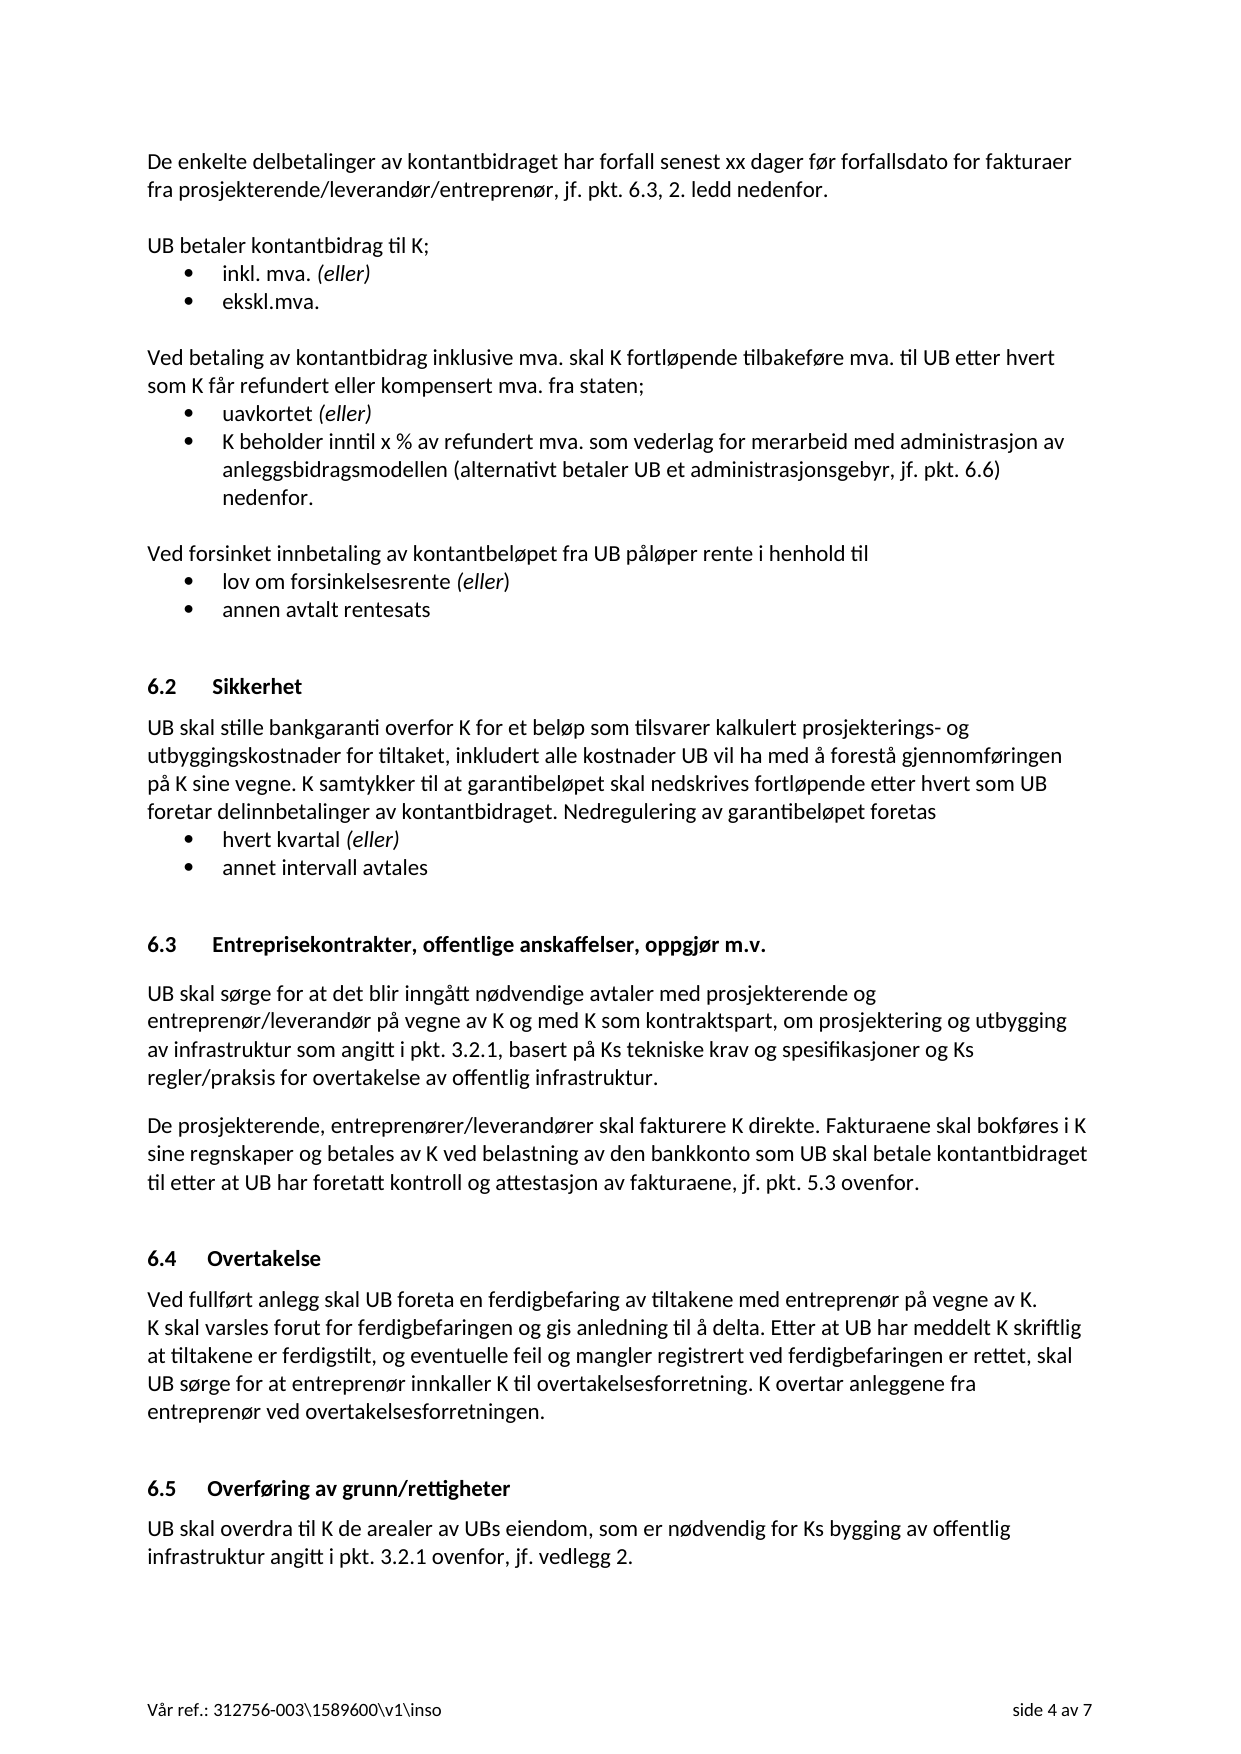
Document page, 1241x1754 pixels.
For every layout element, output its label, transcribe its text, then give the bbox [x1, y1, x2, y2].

subtitle Sikkerhet [147, 672, 1090, 700]
list K beholder inntil x % av refundert mva. som vederlag for merarbeid med administrasjon av anleggsbidragsmodellen (alternativt betaler UB et administrasjonsgebyr, jf. pkt. 6.6) nedenfor. [184, 427, 1090, 511]
text Ved fullført anlegg skal UB foreta en ferdigbefaring av tiltakene med entreprenør på vegne av K. [147, 1285, 1090, 1313]
text K skal varsles forut for ferdigbefaringen og gis anledning til å delta. Etter at UB har meddelt K skriftlig at tiltakene er ferdigstilt, og eventuelle feil og mangler registrert ved ferdigbefaringen er rettet, skal UB sørge for at entreprenør innkaller K til overtakelsesforretning. K overtar anleggene fra entreprenør ved overtakelsesforretningen. [147, 1313, 1090, 1425]
list annet intervall avtales [184, 853, 1090, 881]
subtitle UB skal sørge for at det blir inngått nødvendige avtaler med prosjekterende og entreprenør/leverandør på vegne av K og med K som kontraktspart, om prosjektering og utbygging av infrastruktur som angitt i pkt. 3.2.1, basert på Ks tekniske krav og spesifikasjoner og Ks regler/praksis for overtakelse av offentlig infrastruktur. [147, 979, 1090, 1091]
text Ved betaling av kontantbidrag inklusive mva. skal K fortløpende tilbakeføre mva. til UB etter hvert som K får refundert eller kompensert mva. fra staten; [147, 343, 1090, 399]
list ekskl.mva. [184, 287, 1090, 315]
subtitle Entreprisekontrakter, offentlige anskaffelser, oppgjør m.v. [147, 930, 1090, 958]
subtitle Overtakelse [147, 1244, 1090, 1272]
subtitle De prosjekterende, entreprenører/leverandører skal fakturere K direkte. Fakturaene skal bokføres i K sine regnskaper og betales av K ved belastning av den bankkonto som UB skal betale kontantbidraget til etter at UB har foretatt kontroll og attestasjon av fakturaene, jf. pkt. 5.3 ovenfor. [147, 1112, 1090, 1196]
text Ved forsinket innbetaling av kontantbeløpet fra UB påløper rente i henhold til [147, 539, 1090, 567]
subtitle Overføring av grunn/rettigheter [147, 1474, 1090, 1502]
list inkl. mva. (eller) [184, 259, 1090, 287]
text UB skal overdra til K de arealer av UBs eiendom, som er nødvendig for Ks bygging av offentlig infrastruktur angitt i pkt. 3.2.1 ovenfor, jf. vedlegg 2. [147, 1514, 1090, 1571]
text UB betaler kontantbidrag til K; [147, 231, 1090, 259]
text UB skal stille bankgaranti overfor K for et beløp som tilsvarer kalkulert prosjekterings- og utbyggingskostnader for tiltaket, inkludert alle kostnader UB vil ha med å forestå gjennomføringen på K sine vegne. K samtykker til at garantibeløpet skal nedskrives fortløpende etter hvert som UB foretar delinnbetalinger av kontantbidraget. Nedregulering av garantibeløpet foretas [147, 713, 1090, 825]
text De enkelte delbetalinger av kontantbidraget har forfall senest xx dager før forfallsdato for fakturaer fra prosjekterende/leverandør/entreprenør, jf. pkt. 6.3, 2. ledd nedenfor. [147, 147, 1090, 203]
list annen avtalt rentesats [184, 595, 1090, 623]
list hvert kvartal (eller) [184, 825, 1090, 853]
list lov om forsinkelsesrente (eller) [184, 567, 1090, 595]
list uavkortet (eller) [184, 399, 1090, 427]
